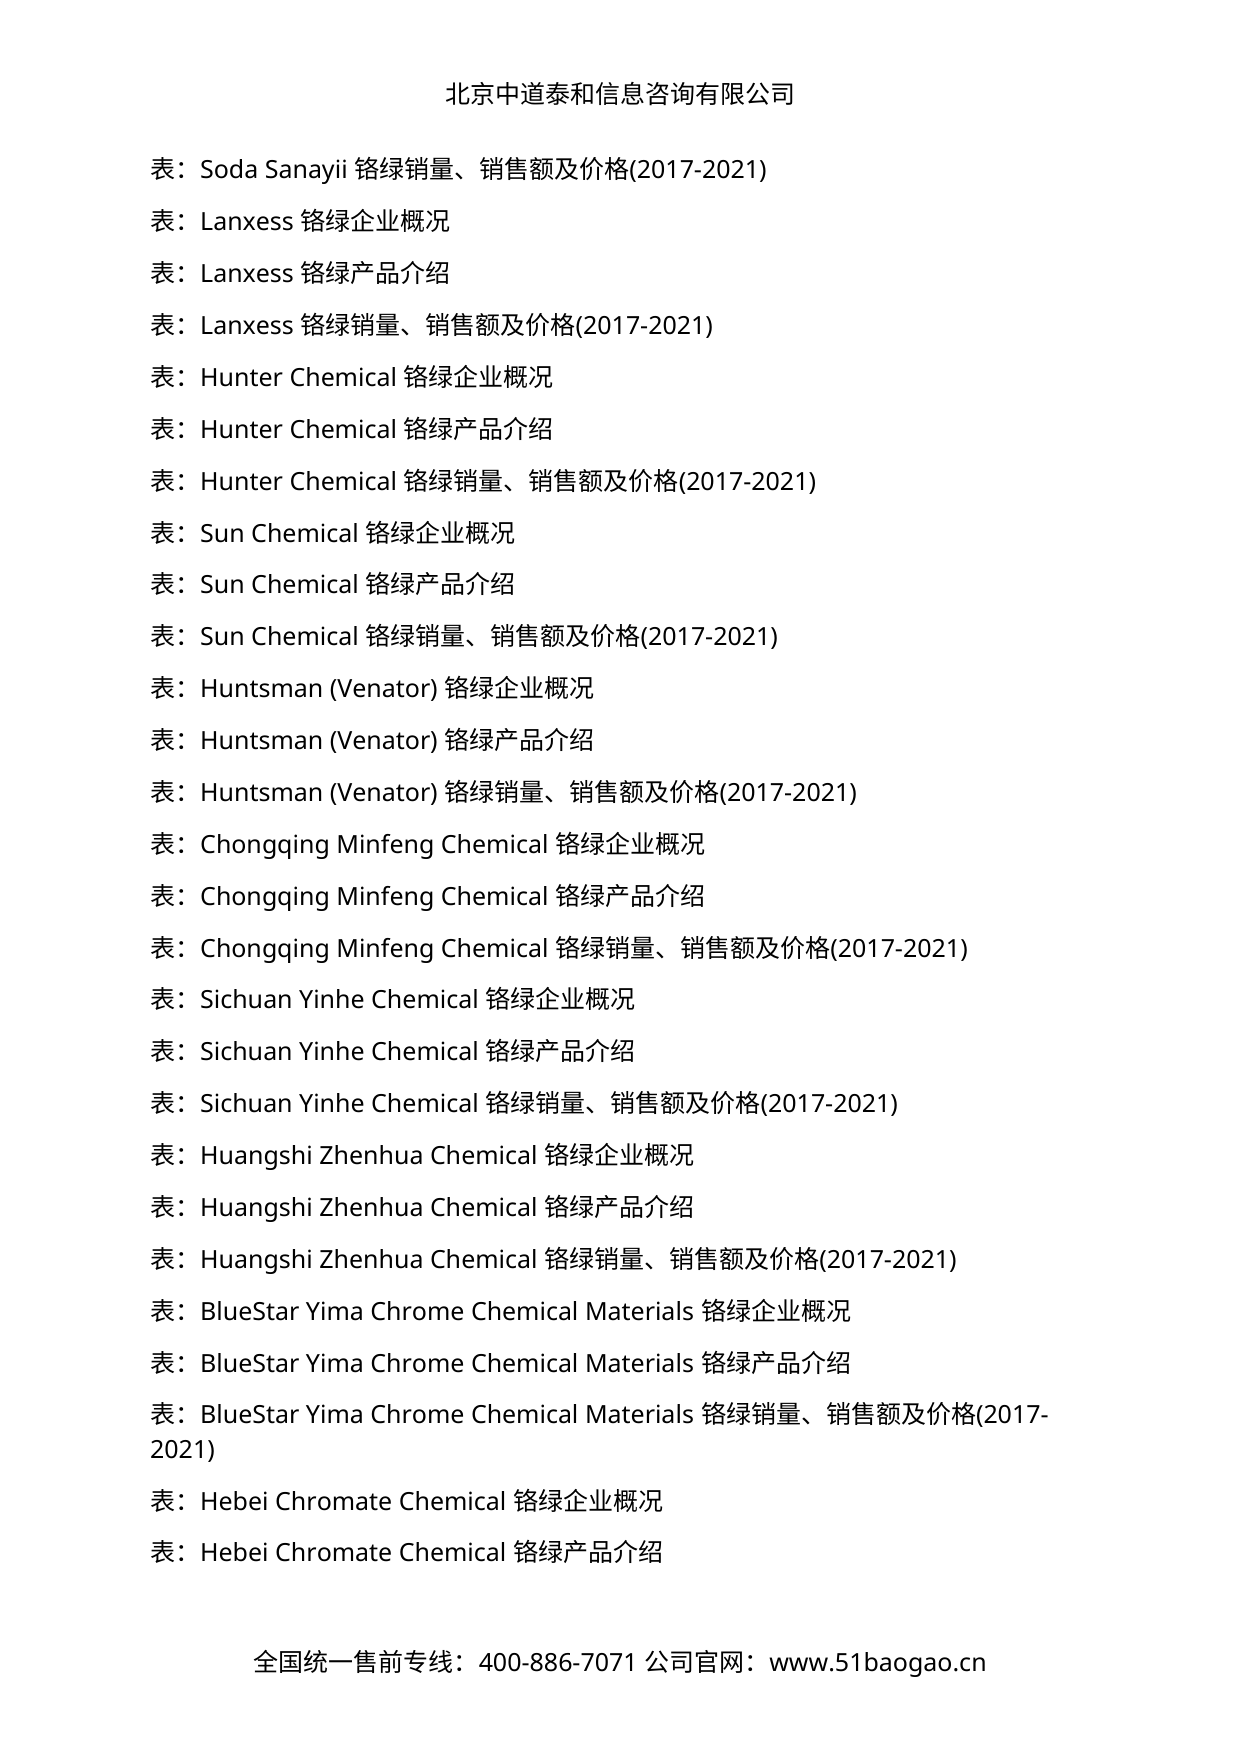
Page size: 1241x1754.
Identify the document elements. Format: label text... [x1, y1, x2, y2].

text 表：Hunter Chemical 铬绿企业概况 [150, 357, 1090, 394]
text 表：Huntsman (Venator) 铬绿销量、销售额及价格(2017-2021) [150, 772, 1090, 809]
text 表：Huntsman (Venator) 铬绿企业概况 [150, 669, 1090, 705]
text 表：Hunter Chemical 铬绿销量、销售额及价格(2017-2021) [150, 461, 1090, 497]
text 表：Chongqing Minfeng Chemical 铬绿企业概况 [150, 824, 1090, 861]
text 表：BlueStar Yima Chrome Chemical Materials 铬绿销量、销售额及价格(2017-2021) [150, 1395, 1090, 1465]
text 表：Hunter Chemical 铬绿产品介绍 [150, 409, 1090, 446]
text 表：Huangshi Zhenhua Chemical 铬绿企业概况 [150, 1136, 1090, 1172]
text 表：Huangshi Zhenhua Chemical 铬绿销量、销售额及价格(2017-2021) [150, 1239, 1090, 1276]
text 表：Sichuan Yinhe Chemical 铬绿企业概况 [150, 980, 1090, 1016]
text 表：Sun Chemical 铬绿产品介绍 [150, 565, 1090, 601]
text 表：Lanxess 铬绿销量、销售额及价格(2017-2021) [150, 306, 1090, 342]
text 表：Chongqing Minfeng Chemical 铬绿产品介绍 [150, 876, 1090, 912]
text 表：Sichuan Yinhe Chemical 铬绿销量、销售额及价格(2017-2021) [150, 1084, 1090, 1120]
text 表：Hebei Chromate Chemical 铬绿企业概况 [150, 1481, 1090, 1517]
text 表：Sun Chemical 铬绿企业概况 [150, 513, 1090, 549]
text 表：BlueStar Yima Chrome Chemical Materials 铬绿产品介绍 [150, 1343, 1090, 1379]
text 表：Sichuan Yinhe Chemical 铬绿产品介绍 [150, 1032, 1090, 1068]
text 表：Lanxess 铬绿企业概况 [150, 202, 1090, 238]
text 表：BlueStar Yima Chrome Chemical Materials 铬绿企业概况 [150, 1291, 1090, 1327]
text 表：Huntsman (Venator) 铬绿产品介绍 [150, 721, 1090, 757]
text 表：Chongqing Minfeng Chemical 铬绿销量、销售额及价格(2017-2021) [150, 928, 1090, 964]
text 表：Sun Chemical 铬绿销量、销售额及价格(2017-2021) [150, 617, 1090, 653]
text 表：Hebei Chromate Chemical 铬绿产品介绍 [150, 1533, 1090, 1569]
text 表：Soda Sanayii 铬绿销量、销售额及价格(2017-2021) [150, 150, 1090, 186]
text 表：Huangshi Zhenhua Chemical 铬绿产品介绍 [150, 1187, 1090, 1224]
text 表：Lanxess 铬绿产品介绍 [150, 254, 1090, 290]
